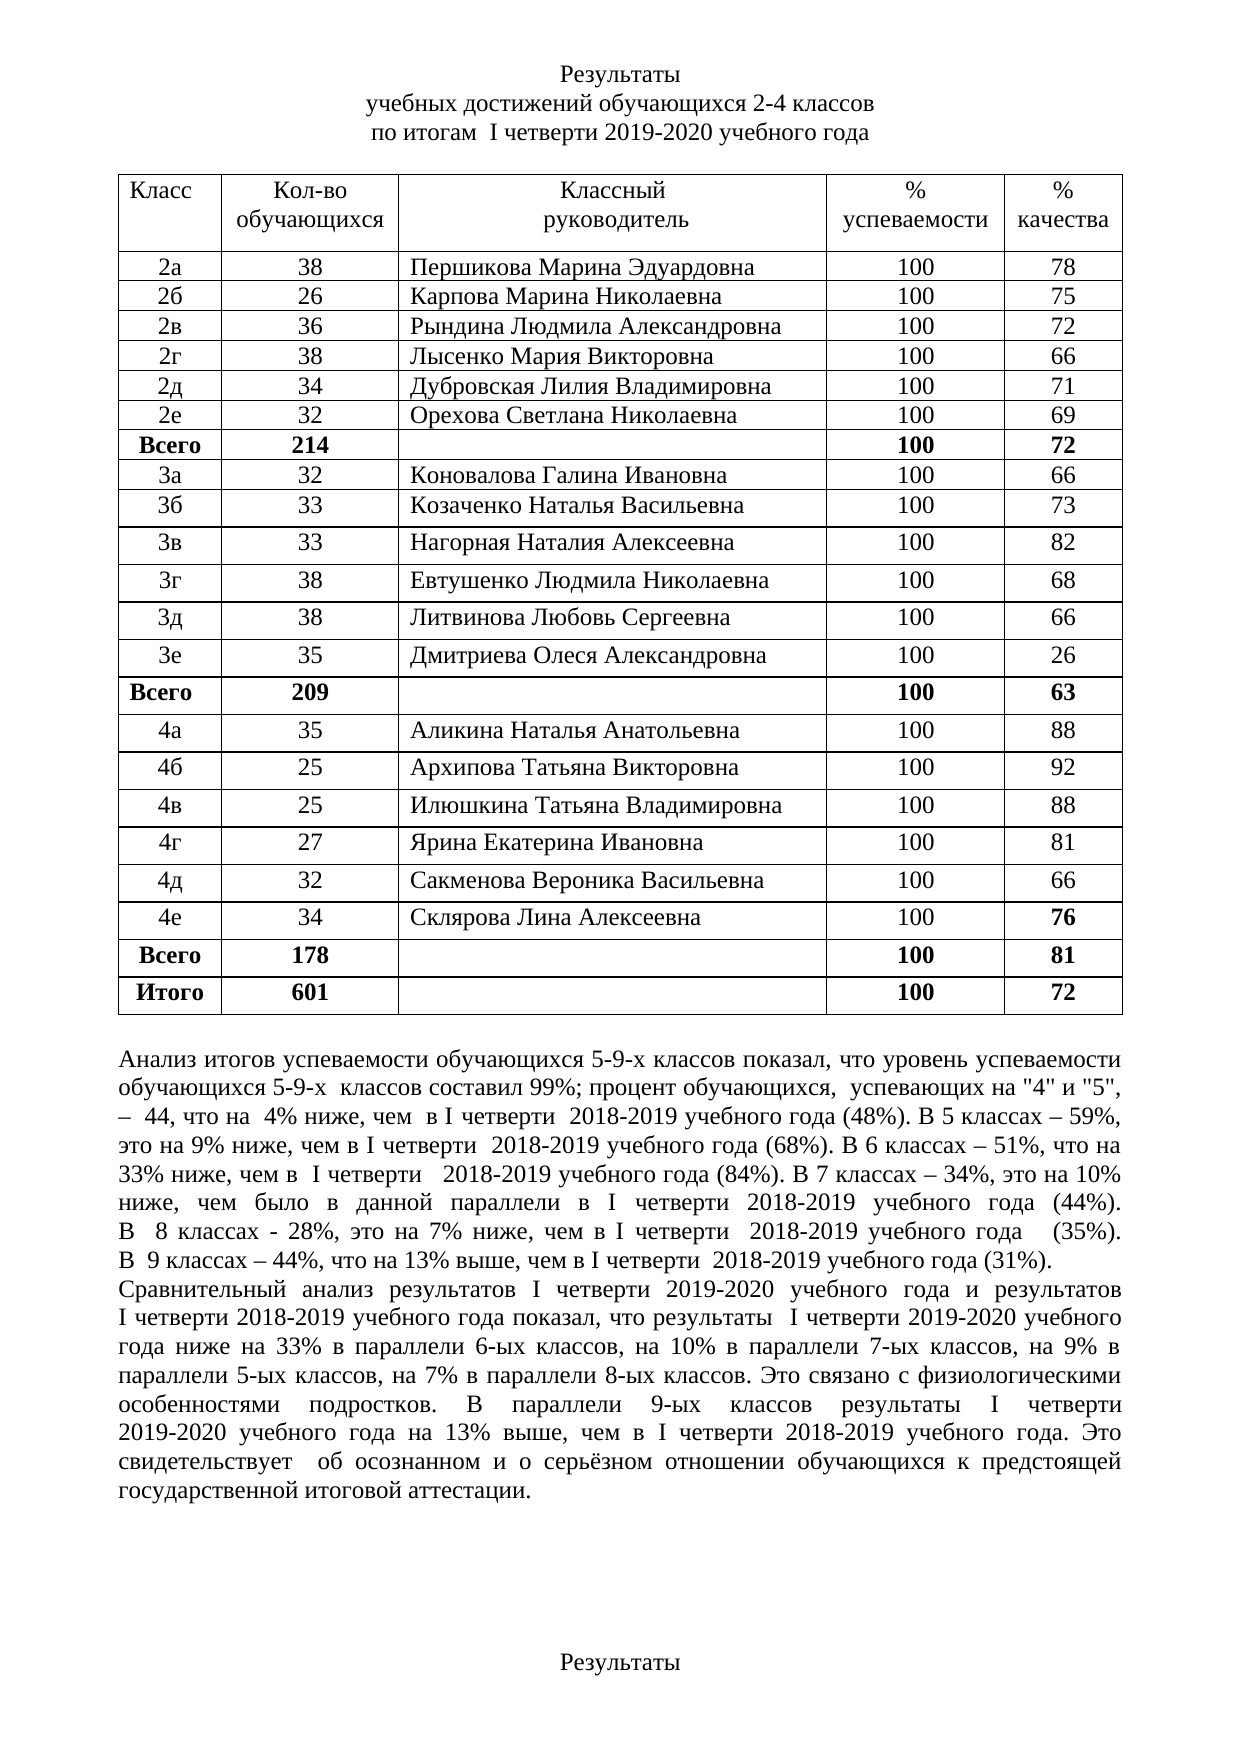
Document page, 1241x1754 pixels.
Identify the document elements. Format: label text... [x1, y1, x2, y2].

table_cell 4д [119, 865, 221, 901]
table_cell 100 [827, 565, 1004, 601]
table_cell 35 [222, 640, 398, 676]
table_cell 3в [119, 528, 221, 564]
table_header Класс [119, 175, 221, 251]
table_cell 100 [827, 903, 1004, 939]
table_cell Архипова Татьяна Викторовна [399, 753, 826, 789]
table_cell 214 [222, 430, 398, 459]
table_cell 2б [119, 281, 221, 310]
table_cell Коновалова Галина Ивановна [399, 460, 826, 489]
table_cell 100 [827, 401, 1004, 429]
table_cell 100 [827, 460, 1004, 489]
table_cell 72 [1005, 311, 1122, 340]
table_cell 34 [222, 903, 398, 939]
table_cell 33 [222, 528, 398, 564]
table_cell 100 [827, 828, 1004, 864]
table_cell [399, 978, 826, 1014]
table_cell Рындина Людмила Александровна [399, 311, 826, 340]
table_cell 25 [222, 753, 398, 789]
table_cell 88 [1005, 715, 1122, 751]
table_cell Орехова Светлана Николаевна [399, 401, 826, 429]
table_cell 66 [1005, 341, 1122, 370]
table_cell 66 [1005, 865, 1122, 901]
table_cell Ярина Екатерина Ивановна [399, 828, 826, 864]
table_cell 34 [222, 371, 398, 399]
table_header Классный руководитель [399, 175, 826, 251]
table_cell 100 [827, 528, 1004, 564]
table_cell 3д [119, 603, 221, 639]
table_cell 92 [1005, 753, 1122, 789]
table_cell 36 [222, 311, 398, 340]
table_cell 209 [222, 678, 398, 714]
table_cell 69 [1005, 401, 1122, 429]
table_cell [399, 430, 826, 459]
table_cell 73 [1005, 490, 1122, 526]
table_cell Карпова Марина Николаевна [399, 281, 826, 310]
table_cell 2е [119, 401, 221, 429]
table_cell 81 [1005, 828, 1122, 864]
table_cell 4е [119, 903, 221, 939]
table_header % качества [1005, 175, 1122, 251]
table_cell 601 [222, 978, 398, 1014]
table_cell 4б [119, 753, 221, 789]
table_cell Сакменова Вероника Васильевна [399, 865, 826, 901]
table_cell 100 [827, 790, 1004, 826]
table_cell 4а [119, 715, 221, 751]
table_cell 32 [222, 401, 398, 429]
table_cell 100 [827, 281, 1004, 310]
table_cell 100 [827, 640, 1004, 676]
table_cell 4в [119, 790, 221, 826]
table_cell 38 [222, 565, 398, 601]
table_cell 100 [827, 252, 1004, 280]
text Результаты [118, 1647, 1122, 1676]
text учебных достижений обучающихся 2-4 классов [118, 88, 1122, 117]
table_cell 100 [827, 341, 1004, 370]
table_cell 76 [1005, 903, 1122, 939]
table_cell Аликина Наталья Анатольевна [399, 715, 826, 751]
table_cell Всего [119, 940, 221, 976]
table_cell 32 [222, 865, 398, 901]
table_cell 100 [827, 978, 1004, 1014]
table_cell 2а [119, 252, 221, 280]
table_header Кол-во обучающихся [222, 175, 398, 251]
table_cell Всего [119, 430, 221, 459]
table_cell 100 [827, 603, 1004, 639]
table_cell 26 [222, 281, 398, 310]
table_cell 72 [1005, 978, 1122, 1014]
table_cell 68 [1005, 565, 1122, 601]
text Анализ итогов успеваемости обучающихся 5-9-х классов показал, что уровень успеваемости обучающихся 5-9-х классов составил 99%; процент обучающихся, успевающих на "4" и "5", – 44, что на 4% ниже, чем в I четверти 2018-2019 учебного года (48%). В 5 классах – 59%, это на 9% ниже, чем в I четверти 2018-2019 учебного года (68%). В 6 классах – 51%, что на 33% ниже, чем в I четверти 2018-2019 учебного года (84%). В 7 классах – 34%, это на 10% ниже, чем было в данной параллели в I четверти 2018-2019 учебного года (44%). В 8 классах - 28%, это на 7% ниже, чем в I четверти 2018-2019 учебного года (35%). В 9 классах – 44%, что на 13% выше, чем в I четверти 2018-2019 учебного года (31%). [118, 1044, 1122, 1274]
table_cell 100 [827, 490, 1004, 526]
table_cell Всего [119, 678, 221, 714]
table_cell 3е [119, 640, 221, 676]
table_cell Лысенко Мария Викторовна [399, 341, 826, 370]
table_cell 27 [222, 828, 398, 864]
table_cell [399, 940, 826, 976]
table_cell 71 [1005, 371, 1122, 399]
table_cell 35 [222, 715, 398, 751]
table_cell 38 [222, 603, 398, 639]
table_cell 100 [827, 430, 1004, 459]
table_cell Козаченко Наталья Васильевна [399, 490, 826, 526]
table_cell 100 [827, 311, 1004, 340]
table_cell Склярова Лина Алексеевна [399, 903, 826, 939]
table_cell 32 [222, 460, 398, 489]
text по итогам I четверти 2019-2020 учебного года [118, 117, 1122, 145]
table_cell 178 [222, 940, 398, 976]
table_cell 63 [1005, 678, 1122, 714]
table_cell 3г [119, 565, 221, 601]
table_cell Дмитриева Олеся Александровна [399, 640, 826, 676]
table_cell [399, 678, 826, 714]
table_cell Евтушенко Людмила Николаевна [399, 565, 826, 601]
table_cell 100 [827, 753, 1004, 789]
table_cell 38 [222, 252, 398, 280]
table_cell 26 [1005, 640, 1122, 676]
table_cell 3б [119, 490, 221, 526]
table_header % успеваемости [827, 175, 1004, 251]
table_cell 100 [827, 371, 1004, 399]
table_cell 82 [1005, 528, 1122, 564]
table_cell 66 [1005, 460, 1122, 489]
table_cell 100 [827, 865, 1004, 901]
table_cell 38 [222, 341, 398, 370]
table_cell 25 [222, 790, 398, 826]
text Сравнительный анализ результатов I четверти 2019-2020 учебного года и результатов I четверти 2018-2019 учебного года показал, что результаты I четверти 2019-2020 учебного года ниже на 33% в параллели 6-ых классов, на 10% в параллели 7-ых классов, на 9% в параллели 5-ых классов, на 7% в параллели 8-ых классов. Это связано с физиологическими особенностями подростков. В параллели 9-ых классов результаты I четверти 2019-2020 учебного года на 13% выше, чем в I четверти 2018-2019 учебного года. Это свидетельствует об осознанном и о серьёзном отношении обучающихся к предстоящей государственной итоговой аттестации. [118, 1274, 1122, 1504]
table_cell 66 [1005, 603, 1122, 639]
table_cell 4г [119, 828, 221, 864]
table_cell 78 [1005, 252, 1122, 280]
table_cell Итого [119, 978, 221, 1014]
table_cell 100 [827, 678, 1004, 714]
table_cell Першикова Марина Эдуардовна [399, 252, 826, 280]
table_cell Литвинова Любовь Сергеевна [399, 603, 826, 639]
table_cell 3а [119, 460, 221, 489]
table_cell 2в [119, 311, 221, 340]
table_cell Нагорная Наталия Алексеевна [399, 528, 826, 564]
table_cell 75 [1005, 281, 1122, 310]
table_cell 100 [827, 715, 1004, 751]
table_cell 2д [119, 371, 221, 399]
table_cell 81 [1005, 940, 1122, 976]
table_cell 72 [1005, 430, 1122, 459]
table_cell 88 [1005, 790, 1122, 826]
table_cell Дубровская Лилия Владимировна [399, 371, 826, 399]
table_cell 33 [222, 490, 398, 526]
table_cell 100 [827, 940, 1004, 976]
table_cell Илюшкина Татьяна Владимировна [399, 790, 826, 826]
table_cell 2г [119, 341, 221, 370]
text Результаты [118, 59, 1122, 88]
